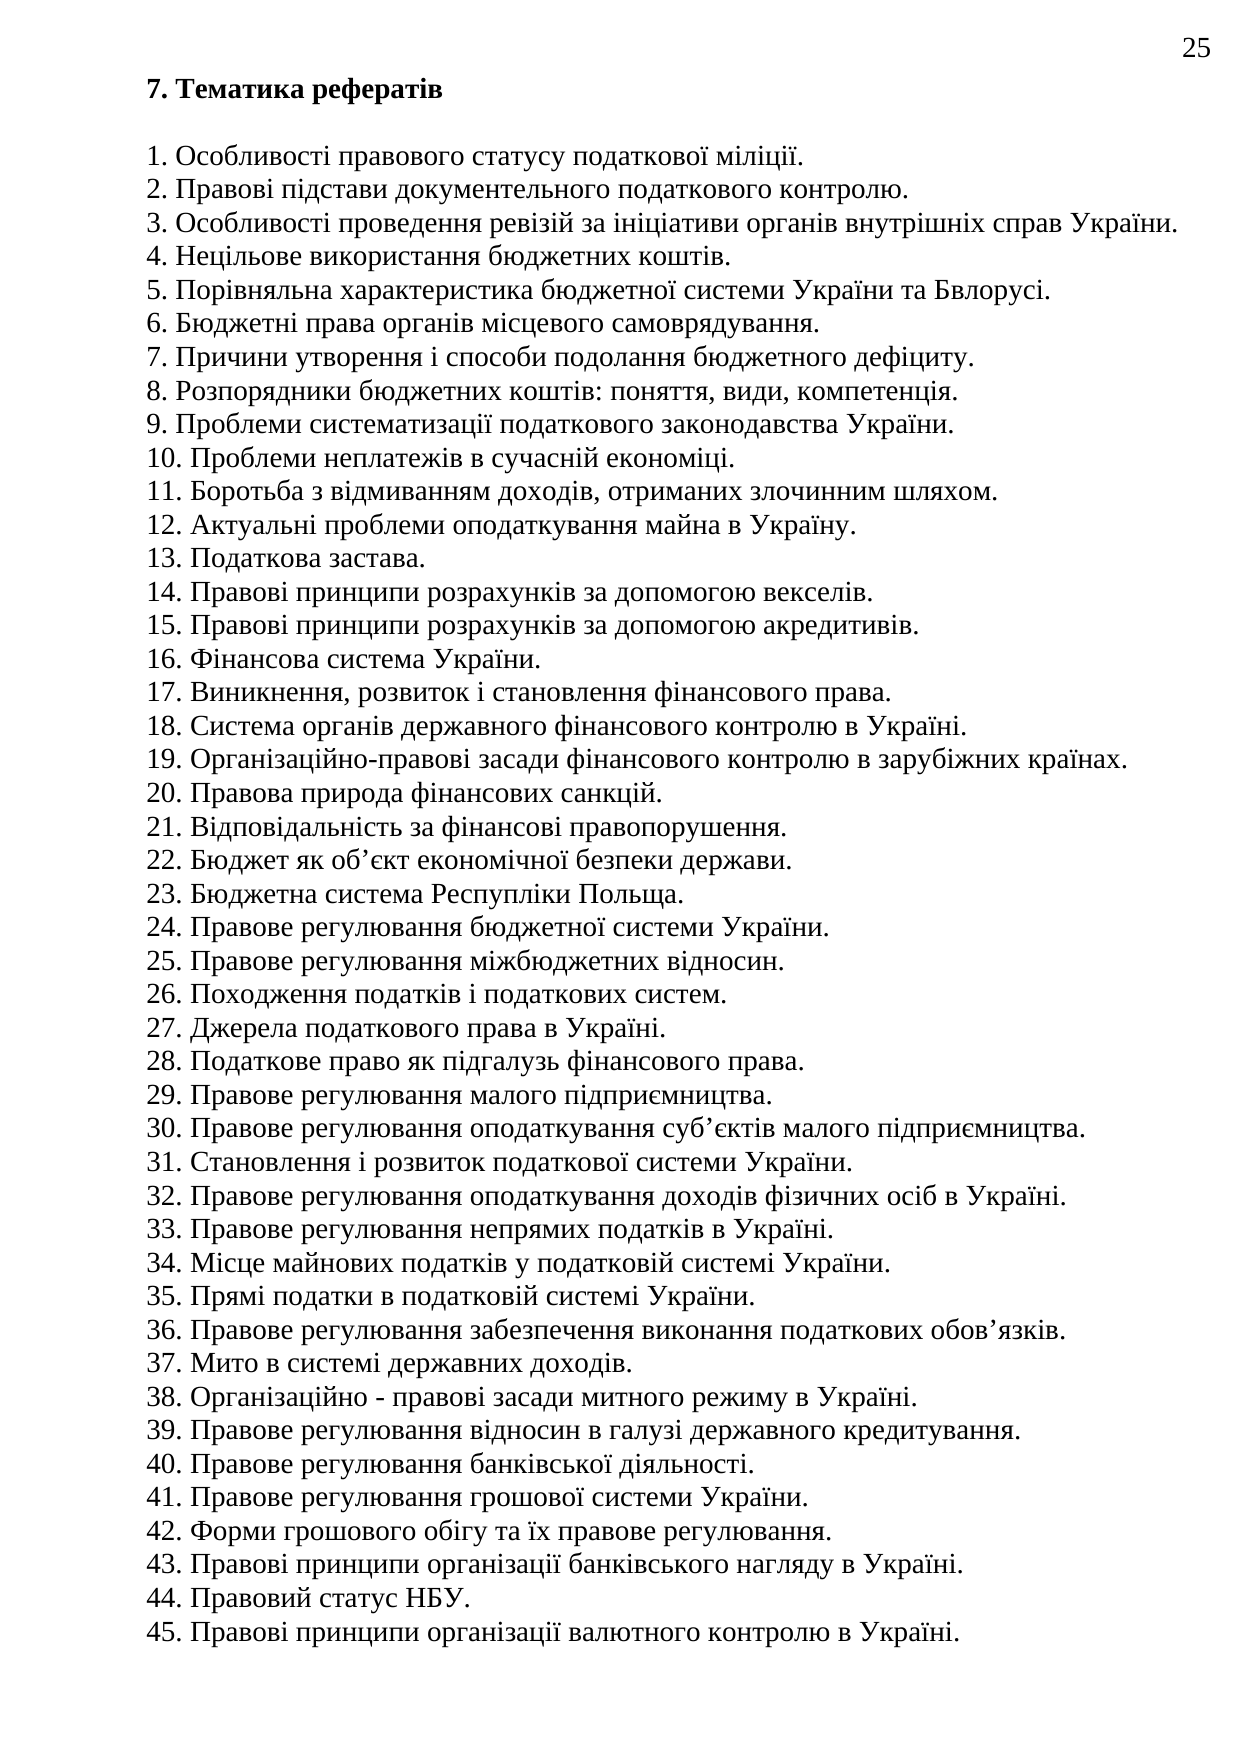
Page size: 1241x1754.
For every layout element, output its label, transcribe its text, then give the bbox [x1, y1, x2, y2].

text 38. Організаційно - правові засади митного режиму в Україні. [89, 1379, 1181, 1412]
text 20. Правова природа фінансових санкцій. [89, 775, 1181, 809]
text 26. Походження податків і податкових систем. [89, 976, 1181, 1010]
text 7. Причини утворення і способи подолання бюджетного дефіциту. [89, 339, 1181, 373]
text 6. Бюджетні права органів місцевого самоврядування. [89, 306, 1181, 339]
text 28. Податкове право як підгалузь фінансового права. [89, 1043, 1181, 1077]
text 39. Правове регулювання відносин в галузі державного кредитування. [89, 1412, 1181, 1446]
text 10. Проблеми неплатежів в сучасній економіці. [89, 440, 1181, 473]
text 13. Податкова застава. [89, 540, 1181, 574]
text 31. Становлення і розвиток податкової системи України. [89, 1144, 1181, 1178]
text 17. Виникнення, розвиток і становлення фінансового права. [89, 674, 1181, 708]
text 41. Правове регулювання грошової системи України. [89, 1479, 1181, 1513]
text 16. Фінансова система України. [89, 641, 1181, 674]
text 27. Джерела податкового права в Україні. [89, 1010, 1181, 1043]
text 32. Правове регулювання оподаткування доходів фізичних осіб в Україні. [89, 1178, 1181, 1211]
text 3. Особливості проведення ревізій за ініціативи органів внутрішніх справ України. [89, 205, 1181, 238]
text 23. Бюджетна система Респупліки Польща. [89, 876, 1181, 909]
text 9. Проблеми систематизації податкового законодавства України. [89, 406, 1181, 440]
text 2. Правові підстави документельного податкового контролю. [89, 171, 1181, 205]
text 1. Особливості правового статусу податкової міліції. [89, 138, 1181, 171]
text 29. Правове регулювання малого підприємництва. [89, 1077, 1181, 1111]
text 42. Форми грошового обігу та їх правове регулювання. [89, 1513, 1181, 1547]
text 5. Порівняльна характеристика бюджетної системи України та Бвлорусі. [89, 272, 1181, 306]
text 44. Правовий статус НБУ. [89, 1580, 1181, 1614]
text 34. Місце майнових податків у податковій системі України. [89, 1245, 1181, 1278]
text 4. Нецільове використання бюджетних коштів. [89, 238, 1181, 272]
text 18. Система органів державного фінансового контролю в Україні. [89, 708, 1181, 742]
text 40. Правове регулювання банківської діяльності. [89, 1446, 1181, 1479]
text 37. Мито в системі державних доходів. [89, 1345, 1181, 1379]
text 36. Правове регулювання забезпечення виконання податкових обов’язків. [89, 1312, 1181, 1345]
text 33. Правове регулювання непрямих податків в Україні. [89, 1211, 1181, 1245]
text 25. Правове регулювання міжбюджетних відносин. [89, 943, 1181, 976]
text 11. Боротьба з відмиванням доходів, отриманих злочинним шляхом. [89, 473, 1181, 507]
text 43. Правові принципи організації банківського нагляду в Україні. [89, 1547, 1181, 1580]
text 15. Правові принципи розрахунків за допомогою акредитивів. [89, 607, 1181, 641]
text 7. Тематика рефератів [89, 71, 1181, 104]
text 35. Прямі податки в податковій системі України. [89, 1278, 1181, 1312]
text 21. Відповідальність за фінансові правопорушення. [89, 809, 1181, 842]
text 19. Організаційно-правові засади фінансового контролю в зарубіжних країнах. [89, 742, 1181, 775]
text 12. Актуальні проблеми оподаткування майна в Україну. [89, 507, 1181, 540]
text 30. Правове регулювання оподаткування суб’єктів малого підприємництва. [89, 1111, 1181, 1144]
text 22. Бюджет як об’єкт економічної безпеки держави. [89, 842, 1181, 876]
text 45. Правові принципи організації валютного контролю в Україні. [89, 1614, 1181, 1647]
text 8. Розпорядники бюджетних коштів: поняття, види, компетенція. [89, 373, 1181, 406]
text 24. Правове регулювання бюджетної системи України. [89, 909, 1181, 943]
text 14. Правові принципи розрахунків за допомогою векселів. [89, 574, 1181, 607]
